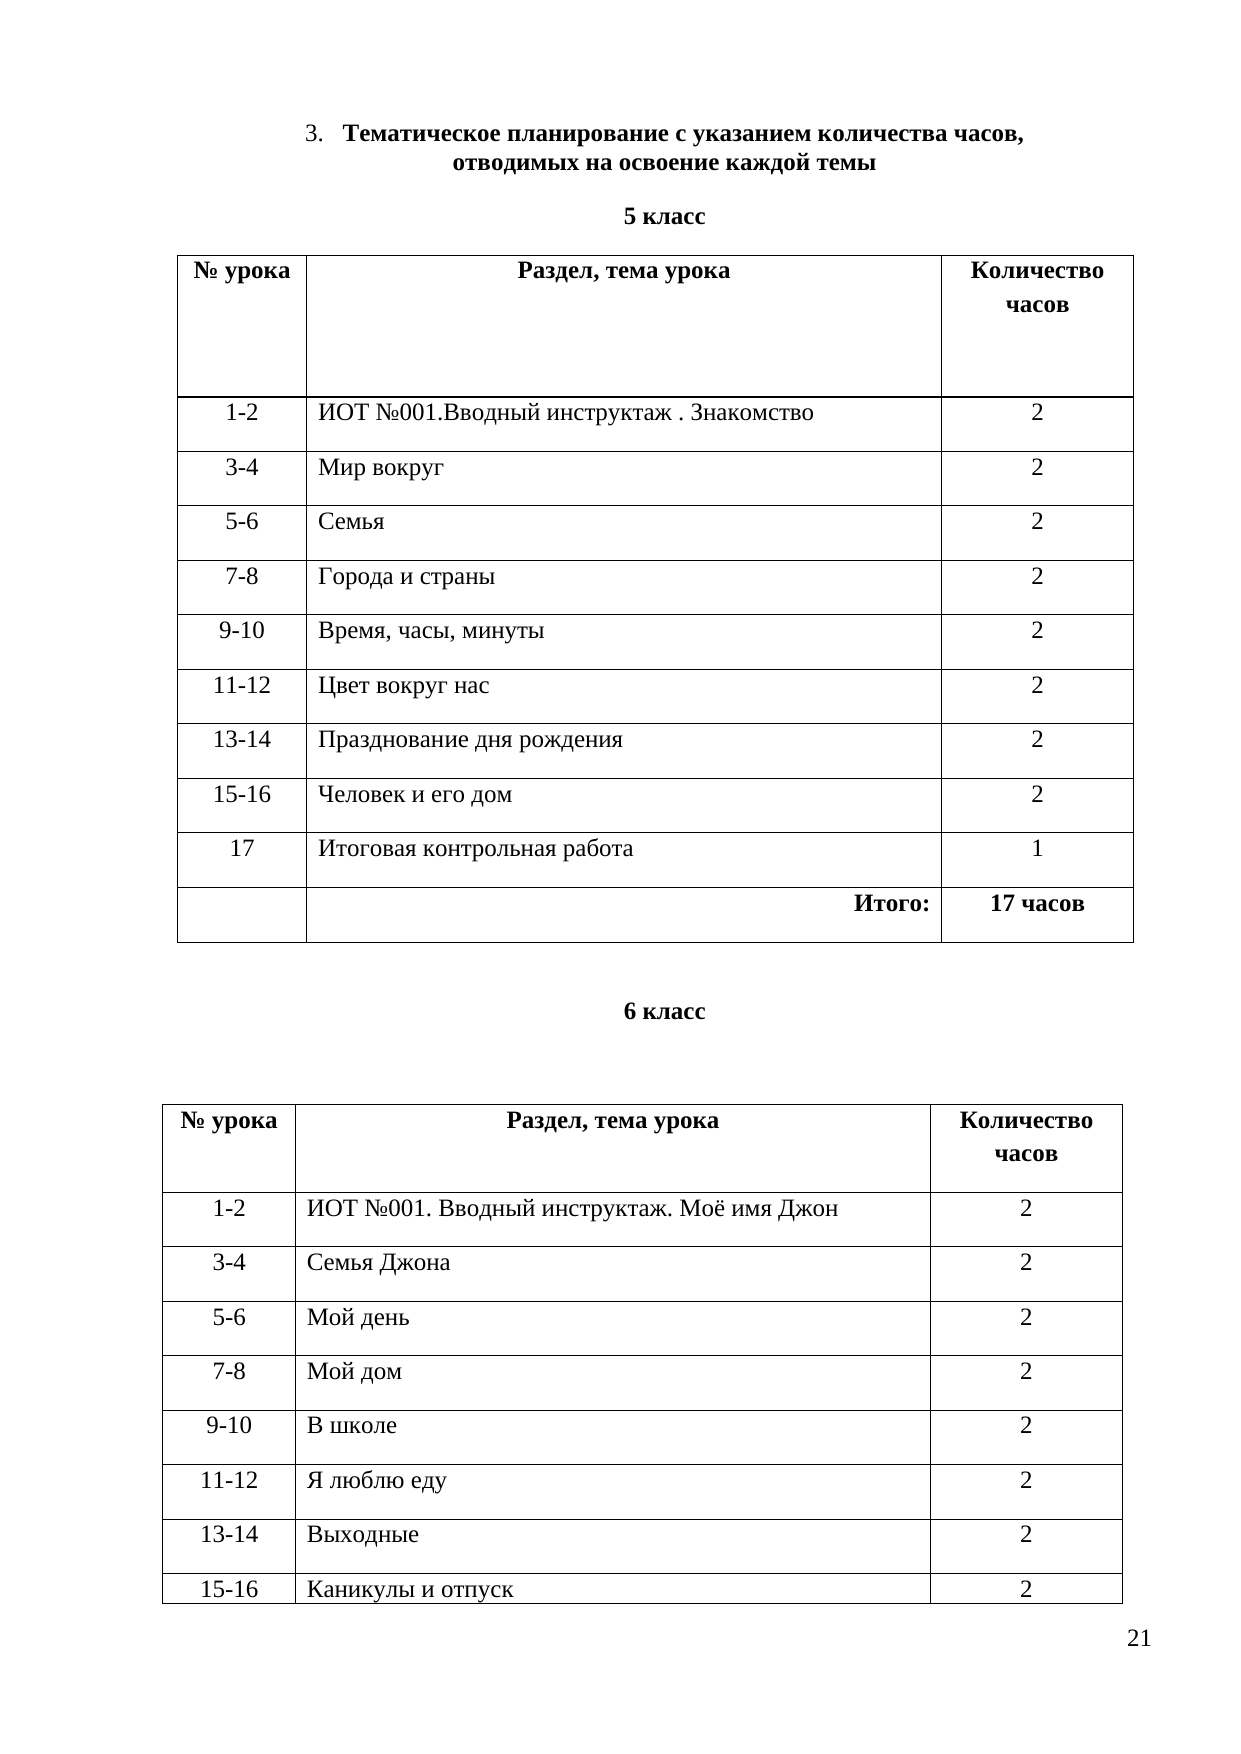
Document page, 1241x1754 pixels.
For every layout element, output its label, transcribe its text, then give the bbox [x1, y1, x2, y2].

table_cell 1 [942, 833, 1133, 887]
table_cell 11-12 [163, 1465, 295, 1518]
table_cell 2 [931, 1411, 1122, 1464]
table_cell 9-10 [178, 615, 306, 669]
table_cell 2 [931, 1465, 1122, 1518]
table_cell Итого: [307, 888, 941, 942]
table_cell [178, 888, 306, 942]
table_cell 13-14 [163, 1520, 295, 1573]
table_cell Мир вокруг [307, 452, 941, 505]
table_header Количество часов [942, 256, 1133, 396]
table_cell 2 [942, 724, 1133, 778]
table_header № урока [163, 1105, 295, 1192]
table_cell 5-6 [163, 1302, 295, 1355]
table_cell Цвет вокруг нас [307, 670, 941, 723]
table_header № урока [178, 256, 306, 396]
table_cell 7-8 [163, 1356, 295, 1409]
table_cell 1-2 [178, 398, 306, 451]
table_cell Мой день [296, 1302, 930, 1355]
table_cell 2 [931, 1193, 1122, 1246]
table_cell 2 [942, 779, 1133, 832]
table_cell Города и страны [307, 561, 941, 614]
table_cell 2 [942, 615, 1133, 669]
table_cell 2 [942, 670, 1133, 723]
table_cell 2 [931, 1302, 1122, 1355]
table_cell 5-6 [178, 506, 306, 560]
table_header Раздел, тема урока [307, 256, 941, 396]
table_header Раздел, тема урока [296, 1105, 930, 1192]
table_cell 3-4 [178, 452, 306, 505]
text 6 класс [177, 996, 1152, 1025]
table_cell 7-8 [178, 561, 306, 614]
table_cell Время, часы, минуты [307, 615, 941, 669]
table_cell 2 [942, 506, 1133, 560]
table_cell 15-16 [178, 779, 306, 832]
table_cell 2 [942, 452, 1133, 505]
table_cell 3-4 [163, 1247, 295, 1301]
table_cell 2 [931, 1520, 1122, 1573]
list Тематическое планирование с указанием количества часов, [177, 118, 1152, 147]
table_cell Празднование дня рождения [307, 724, 941, 778]
table_cell 1-2 [163, 1193, 295, 1246]
table_cell 13-14 [178, 724, 306, 778]
table_cell Я люблю еду [296, 1465, 930, 1518]
table_cell 11-12 [178, 670, 306, 723]
table_cell В школе [296, 1411, 930, 1464]
table_cell Итоговая контрольная работа [307, 833, 941, 887]
table_cell 9-10 [163, 1411, 295, 1464]
table_cell Семья [307, 506, 941, 560]
text 5 класс [177, 201, 1152, 229]
table_cell 17 часов [942, 888, 1133, 942]
table_cell 2 [942, 561, 1133, 614]
table_cell ИОТ №001. Вводный инструктаж. Моё имя Джон [296, 1193, 930, 1246]
table_cell 2 [931, 1356, 1122, 1409]
table_cell 2 [931, 1247, 1122, 1301]
table_cell 17 [178, 833, 306, 887]
table_cell Выходные [296, 1520, 930, 1573]
table_cell 2 [942, 398, 1133, 451]
table_cell Человек и его дом [307, 779, 941, 832]
table_cell Каникулы и отпуск [296, 1574, 930, 1603]
table_cell 2 [931, 1574, 1122, 1603]
table_cell 15-16 [163, 1574, 295, 1603]
text отводимых на освоение каждой темы [177, 147, 1152, 176]
table_cell Семья Джона [296, 1247, 930, 1301]
table_header Количество часов [931, 1105, 1122, 1192]
table_cell ИОТ №001.Вводный инструктаж . Знакомство [307, 398, 941, 451]
table_cell Мой дом [296, 1356, 930, 1409]
